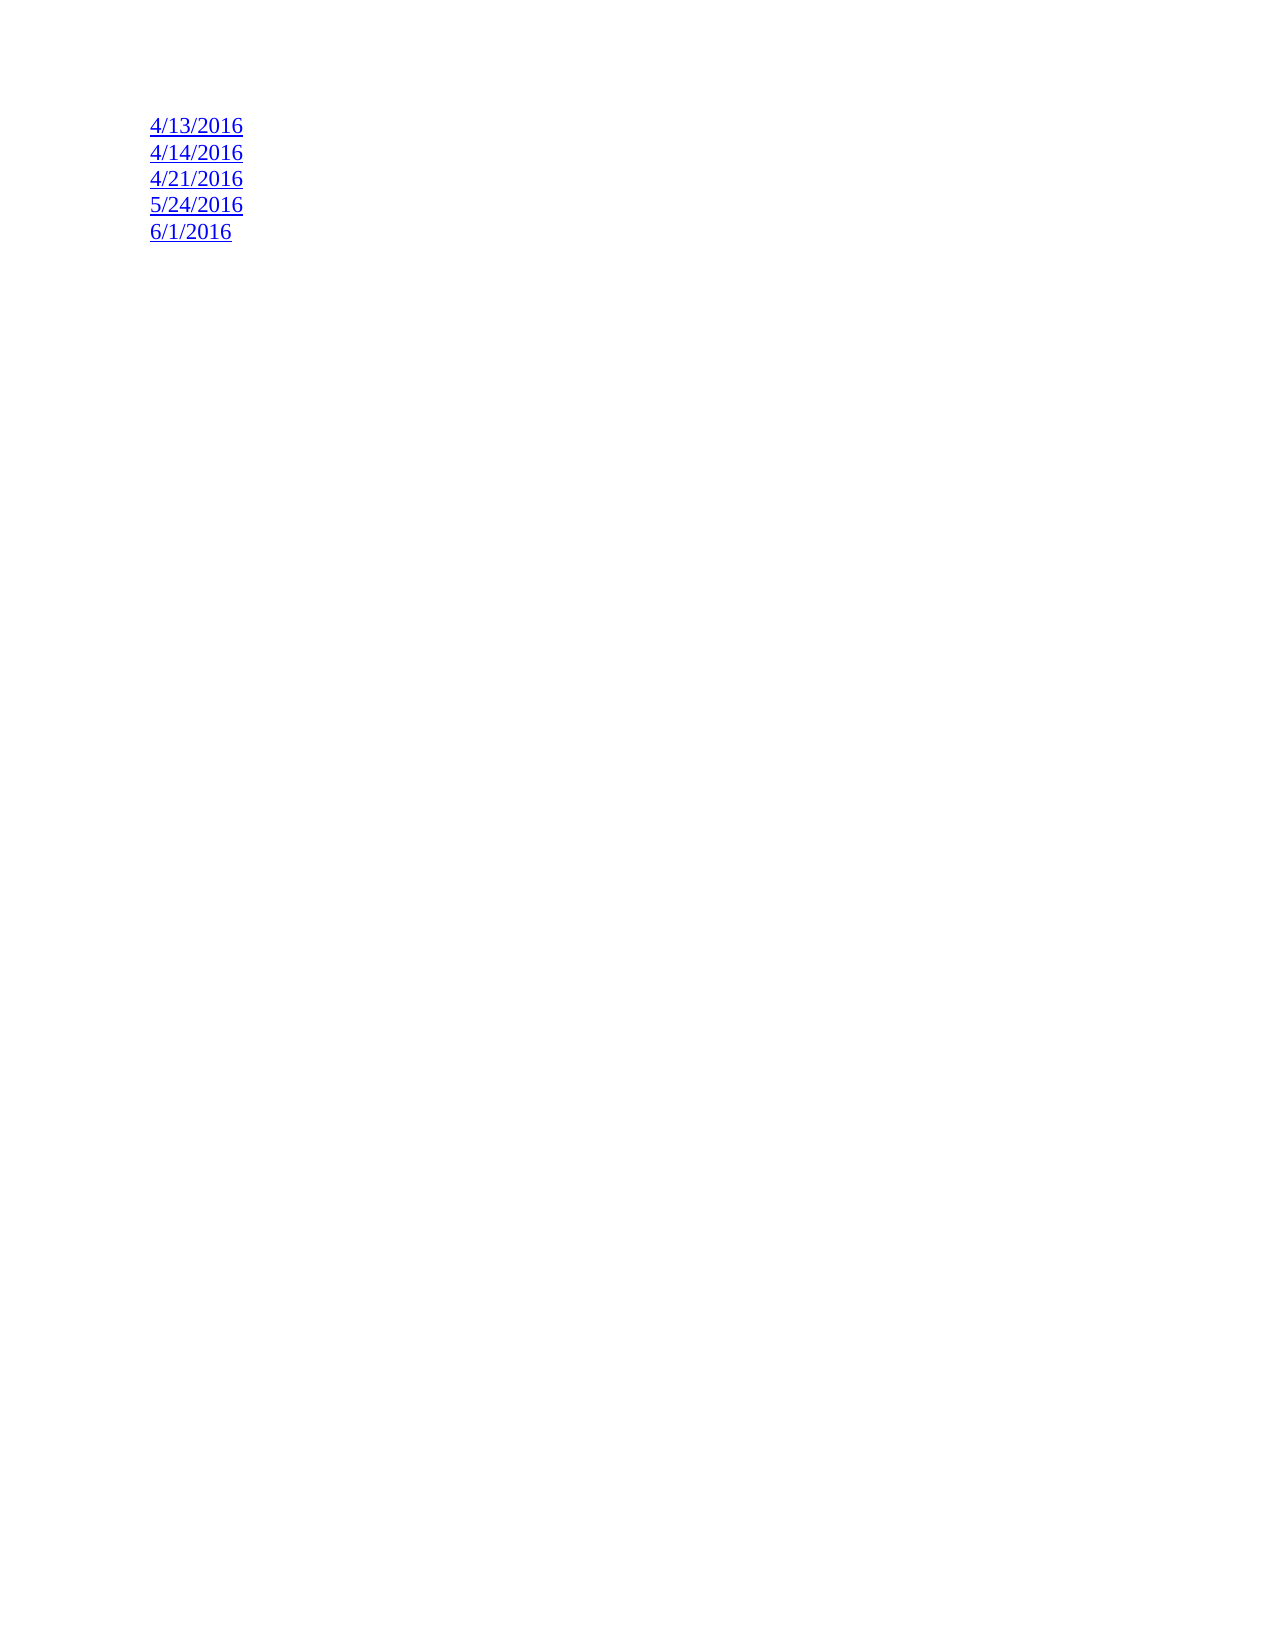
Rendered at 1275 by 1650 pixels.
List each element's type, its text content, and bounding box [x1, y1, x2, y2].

text 4/14/2016 [150, 139, 1125, 165]
text 5/24/2016 [150, 192, 1125, 218]
text 4/13/2016 [150, 112, 1125, 139]
text 4/21/2016 [150, 165, 1125, 192]
text 6/1/2016 [150, 218, 1125, 244]
